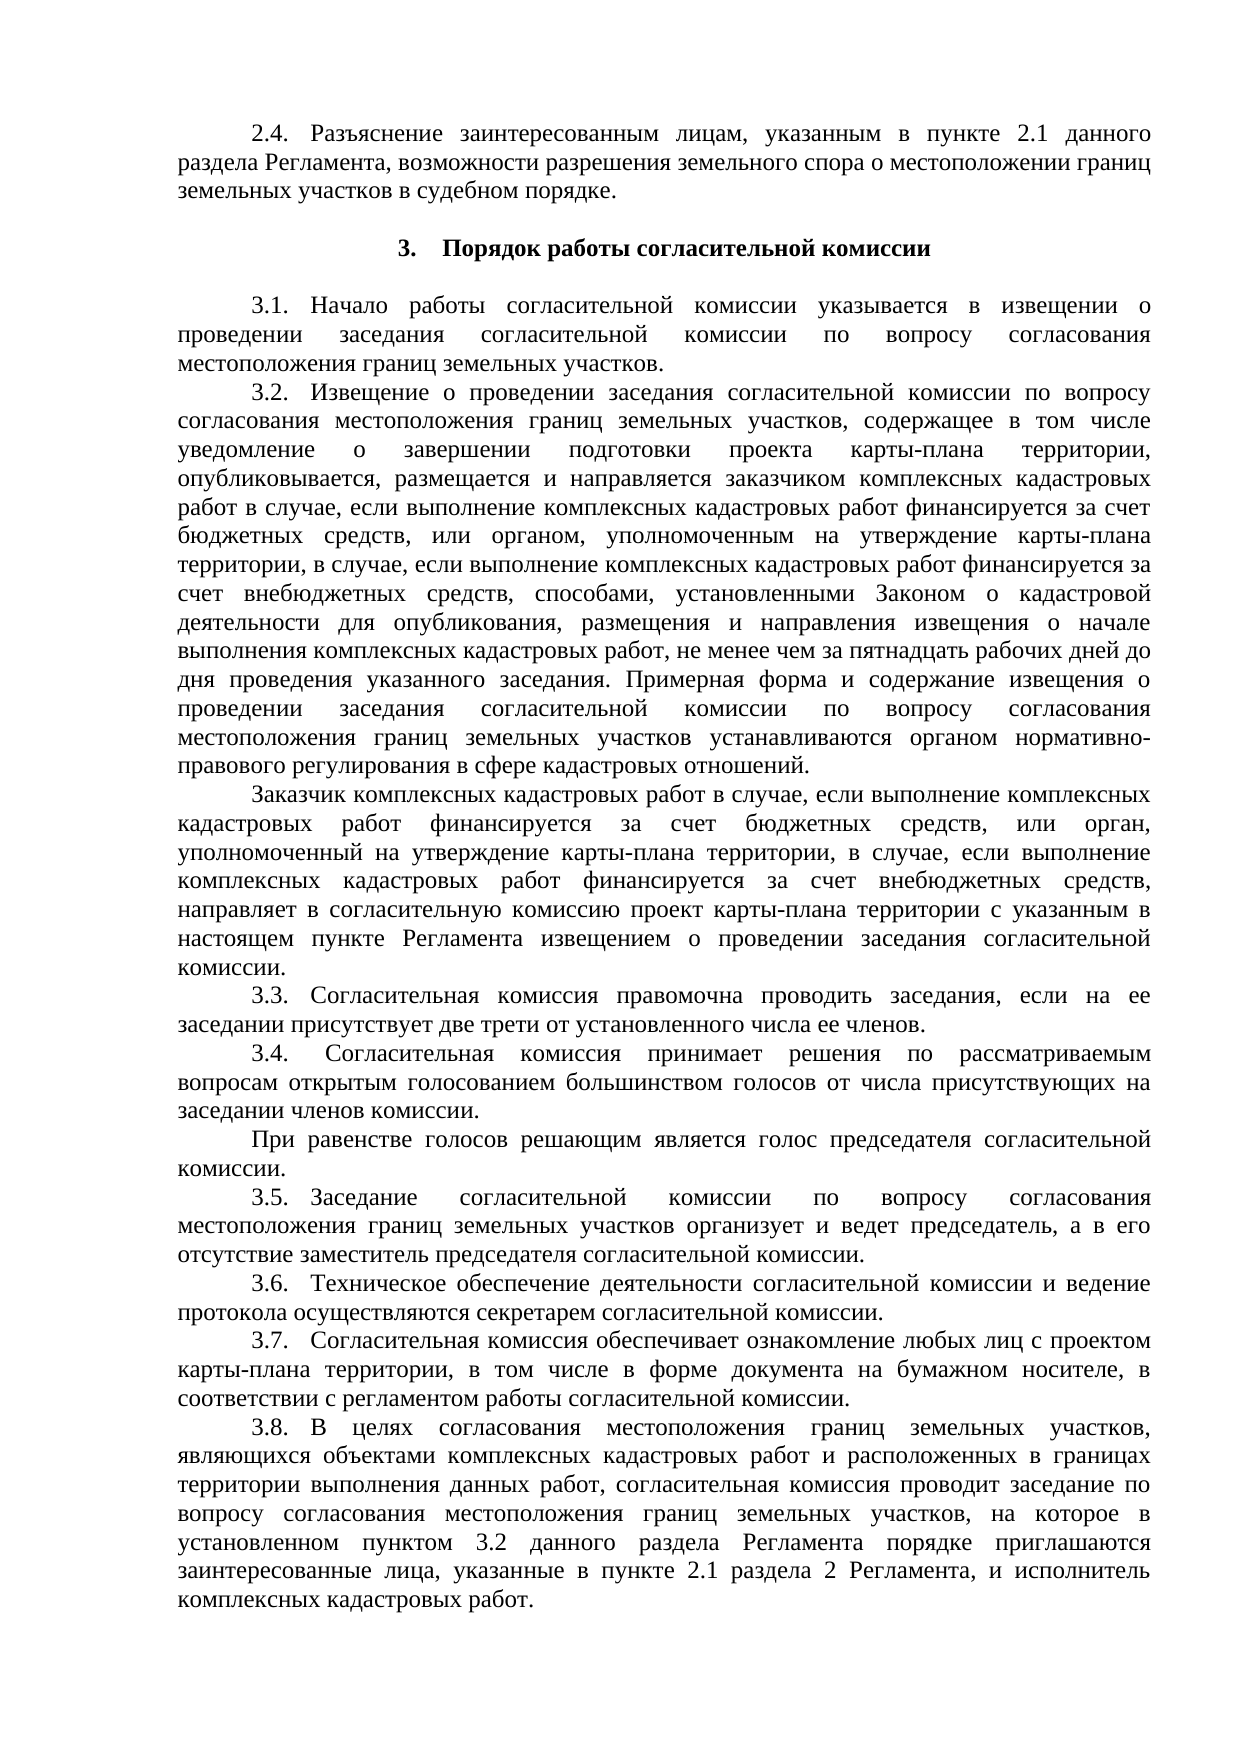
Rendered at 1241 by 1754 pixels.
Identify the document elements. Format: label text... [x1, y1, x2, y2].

text Заказчик комплексных кадастровых работ в случае, если выполнение комплексных кадастровых работ финансируется за счет бюджетных средств, или орган, уполномоченный на утверждение карты-плана территории, в случае, если выполнение комплексных кадастровых работ финансируется за счет внебюджетных средств, направляет в согласительную комиссию проект карты-плана территории с указанным в настоящем пункте Регламента извещением о проведении заседания согласительной комиссии. [177, 779, 1152, 981]
text При равенстве голосов решающим является голос председателя согласительной комиссии. [177, 1124, 1152, 1182]
text 3.8. В целях согласования местоположения границ земельных участков, являющихся объектами комплексных кадастровых работ и расположенных в границах территории выполнения данных работ, согласительная комиссия проводит заседание по вопросу согласования местоположения границ земельных участков, на которое в установленном пунктом 3.2 данного раздела Регламента порядке приглашаются заинтересованные лица, указанные в пункте 2.1 раздела 2 Регламента, и исполнитель комплексных кадастровых работ. [177, 1412, 1152, 1613]
text 3. Порядок работы согласительной комиссии [177, 233, 1152, 262]
text 3.6. Техническое обеспечение деятельности согласительной комиссии и ведение протокола осуществляются секретарем согласительной комиссии. [177, 1268, 1152, 1326]
text 3.4. Согласительная комиссия принимает решения по рассматриваемым вопросам открытым голосованием большинством голосов от числа присутствующих на заседании членов комиссии. [177, 1038, 1152, 1124]
text 3.7. Согласительная комиссия обеспечивает ознакомление любых лиц с проектом карты-плана территории, в том числе в форме документа на бумажном носителе, в соответствии с регламентом работы согласительной комиссии. [177, 1326, 1152, 1412]
text 3.2. Извещение о проведении заседания согласительной комиссии по вопросу согласования местоположения границ земельных участков, содержащее в том числе уведомление о завершении подготовки проекта карты-плана территории, опубликовывается, размещается и направляется заказчиком комплексных кадастровых работ в случае, если выполнение комплексных кадастровых работ финансируется за счет бюджетных средств, или органом, уполномоченным на утверждение карты-плана территории, в случае, если выполнение комплексных кадастровых работ финансируется за счет внебюджетных средств, способами, установленными Законом о кадастровой деятельности для опубликования, размещения и направления извещения о начале выполнения комплексных кадастровых работ, не менее чем за пятнадцать рабочих дней до дня проведения указанного заседания. Примерная форма и содержание извещения о проведении заседания согласительной комиссии по вопросу согласования местоположения границ земельных участков устанавливаются органом нормативно-правового регулирования в сфере кадастровых отношений. [177, 377, 1152, 779]
text 2.4. Разъяснение заинтересованным лицам, указанным в пункте 2.1 данного раздела Регламента, возможности разрешения земельного спора о местоположении границ земельных участков в судебном порядке. [177, 118, 1152, 204]
text 3.3. Согласительная комиссия правомочна проводить заседания, если на ее заседании присутствует две трети от установленного числа ее членов. [177, 981, 1152, 1038]
text 3.5. Заседание согласительной комиссии по вопросу согласования местоположения границ земельных участков организует и ведет председатель, а в его отсутствие заместитель председателя согласительной комиссии. [177, 1182, 1152, 1268]
text 3.1. Начало работы согласительной комиссии указывается в извещении о проведении заседания согласительной комиссии по вопросу согласования местоположения границ земельных участков. [177, 291, 1152, 377]
